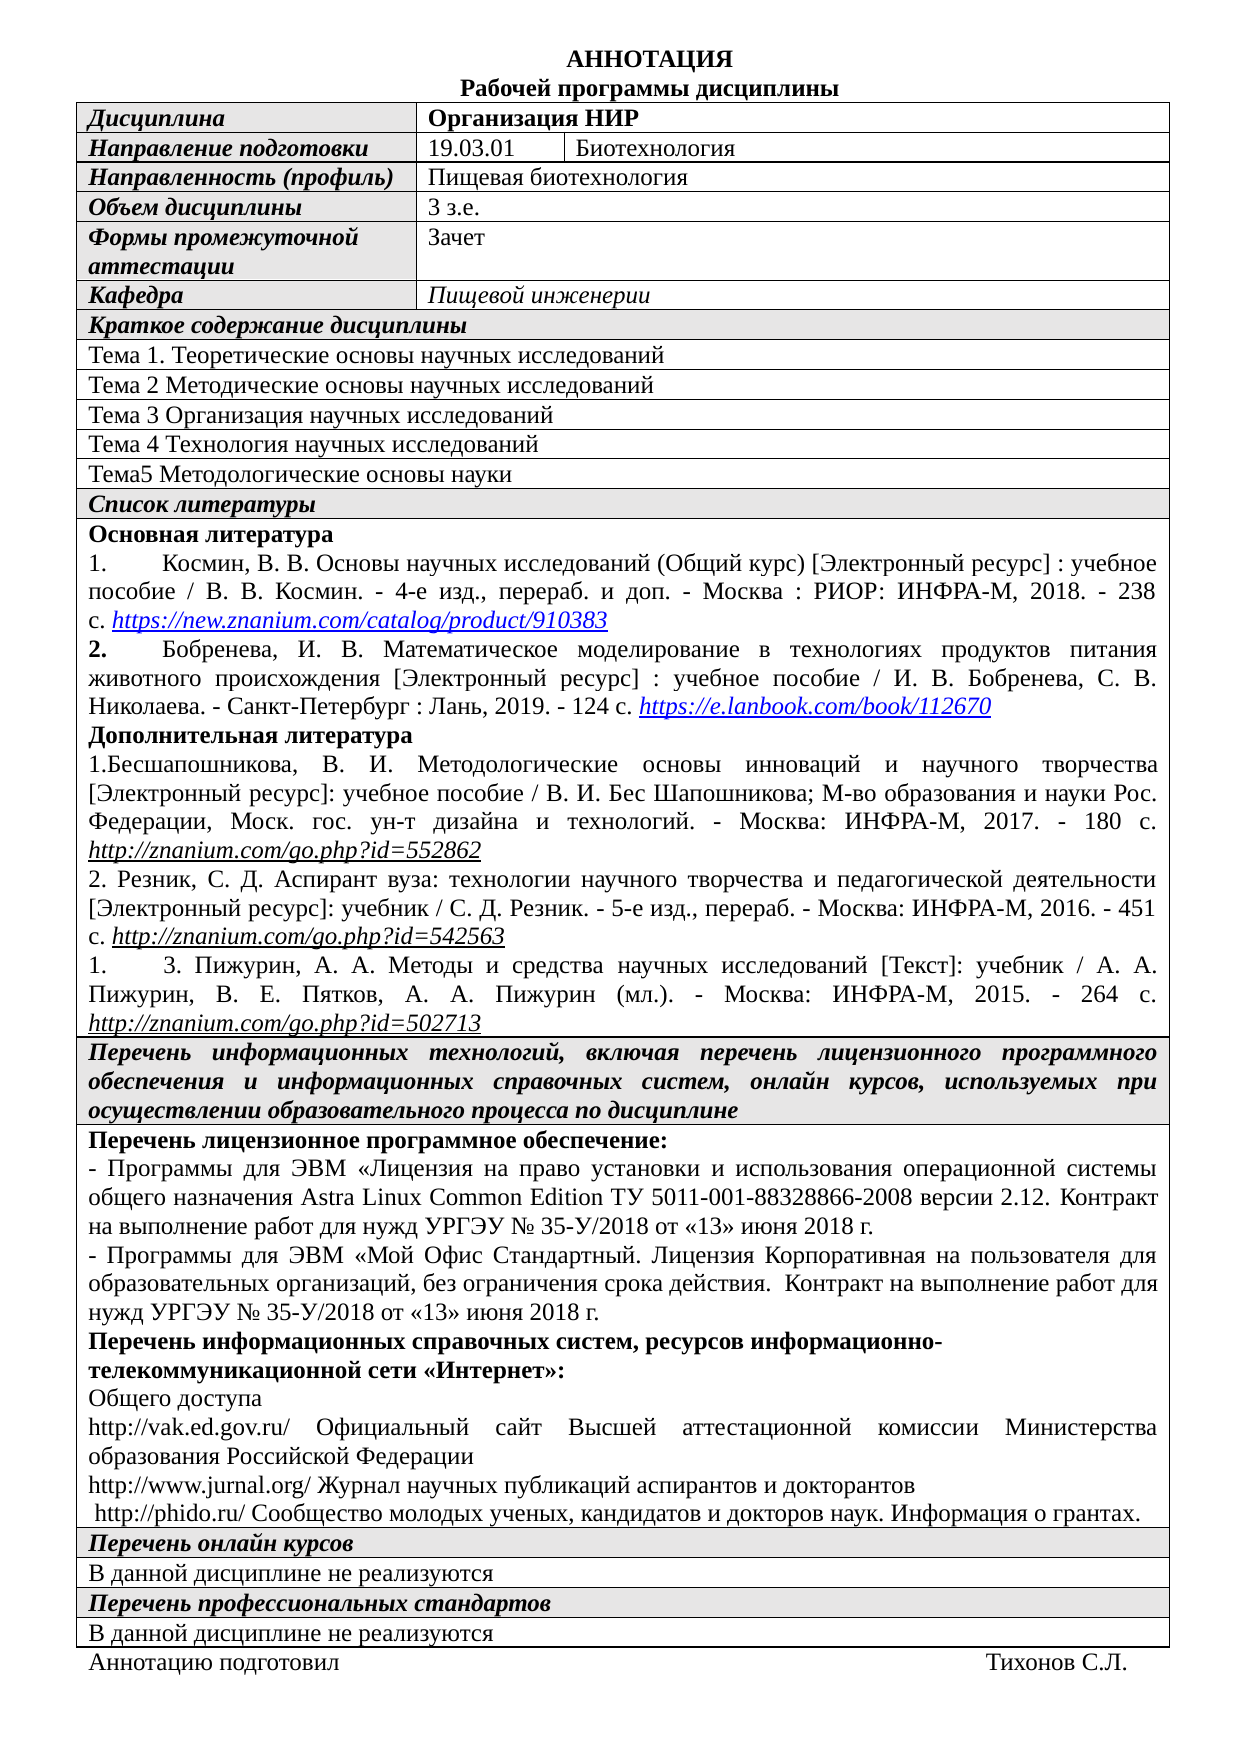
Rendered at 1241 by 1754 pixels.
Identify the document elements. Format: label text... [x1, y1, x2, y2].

table_header Организация НИР [417, 103, 1169, 132]
table_cell Пищевой инженерии [417, 281, 1169, 309]
table_cell В данной дисциплине не реализуются [77, 1618, 1169, 1646]
table_cell Зачет [417, 222, 1169, 279]
table_cell Тема5 Методологические основы науки [77, 459, 1169, 488]
table_cell Тема 1. Теоретические основы научных исследований [77, 340, 1169, 369]
table_cell 3 з.е. [417, 192, 1169, 221]
table_cell Объем дисциплины [77, 192, 416, 221]
table_cell В данной дисциплине не реализуются [77, 1558, 1169, 1587]
table_cell Перечень информационных технологий, включая перечень лицензионного программного обеспечения и информационных справочных систем, онлайн курсов, используемых при осуществлении образовательного процесса по дисциплине [77, 1038, 1169, 1124]
table_cell Аннотацию подготовил [77, 1648, 608, 1681]
text Рабочей программы дисциплины [118, 73, 1181, 102]
table_cell Тема 4 Технология научных исследований [77, 430, 1169, 458]
table_header Дисциплина [77, 103, 416, 132]
table_cell Биотехнология [565, 133, 1169, 161]
table_cell Тема 2 Методические основы научных исследований [77, 370, 1169, 399]
table_cell Список литературы [77, 489, 1169, 518]
table_cell Перечень лицензионное программное обеспечение: - Программы для ЭВМ «Лицензия на право установки и использования операционной системы общего назначения Astra Linux Common Edition ТУ 5011-001-88328866-2008 версии 2.12. Контракт на выполнение работ для нужд УРГЭУ № 35-У/2018 от «13» июня 2018 г. - Программы для ЭВМ «Мой Офис Стандартный. Лицензия Корпоративная на пользователя для образовательных организаций, без ограничения срока действия. Контракт на выполнение работ для нужд УРГЭУ № 35-У/2018 от «13» июня 2018 г. Перечень информационных справочных систем, ресурсов информационно-телекоммуникационной сети «Интернет»: Общего доступа http://vak.ed.gov.ru/ Официальный сайт Высшей аттестационной комиссии Министерства образования Российской Федерации http://www.jurnal.org/ Журнал научных публикаций аспирантов и докторантов http://phido.ru/ Сообщество молодых ученых, кандидатов и докторов наук. Информация о грантах. [77, 1125, 1169, 1527]
table_cell 19.03.01 [417, 133, 564, 161]
table_cell Перечень профессиональных стандартов [77, 1588, 1169, 1617]
text АННОТАЦИЯ [118, 44, 1181, 73]
table_cell Основная литература Космин, В. В. Основы научных исследований (Общий курс) [Электронный ресурс] : учебное пособие / В. В. Космин. - 4-е изд., перераб. и доп. - Москва : РИОР: ИНФРА-М, 2018. - 238 с. https://new.znanium.com/catalog/product/910383 Бобренева, И. В. Математическое моделирование в технологиях продуктов питания животного происхождения [Электронный ресурс] : учебное пособие / И. В. Бобренева, С. В. Николаева. - Санкт-Петербург : Лань, 2019. - 124 с. https://e.lanbook.com/book/112670 Дополнительная литература 1.Бесшапошникова, В. И. Методологические основы инноваций и научного творчества [Электронный ресурс]: учебное пособие / В. И. Бес Шапошникова; М-во образования и науки Рос. Федерации, Моск. гос. ун-т дизайна и технологий. - Москва: ИНФРА-М, 2017. - 180 с. http://znanium.com/go.php?id=552862 2. Резник, С. Д. Аспирант вуза: технологии научного творчества и педагогической деятельности [Электронный ресурс]: учебник / С. Д. Резник. - 5-е изд., перераб. - Москва: ИНФРА-М, 2016. - 451 с. http://znanium.com/go.php?id=542563 3. Пижурин, А. А. Методы и средства научных исследований [Текст]: учебник / А. А. Пижурин, В. Е. Пятков, А. А. Пижурин (мл.). - Москва: ИНФРА-М, 2015. - 264 с. http://znanium.com/go.php?id=502713 [77, 519, 1169, 1036]
table_cell Тихонов С.Л. [608, 1648, 1139, 1681]
table_cell Тема 3 Организация научных исследований [77, 400, 1169, 428]
table_cell Направленность (профиль) [77, 163, 416, 191]
table_cell Краткое содержание дисциплины [77, 310, 1169, 339]
table_cell Кафедра [77, 281, 416, 309]
table_cell Перечень онлайн курсов [77, 1528, 1169, 1557]
table_cell Пищевая биотехнология [417, 163, 1169, 191]
table_cell Формы промежуточной аттестации [77, 222, 416, 279]
table_cell Направление подготовки [77, 133, 416, 161]
